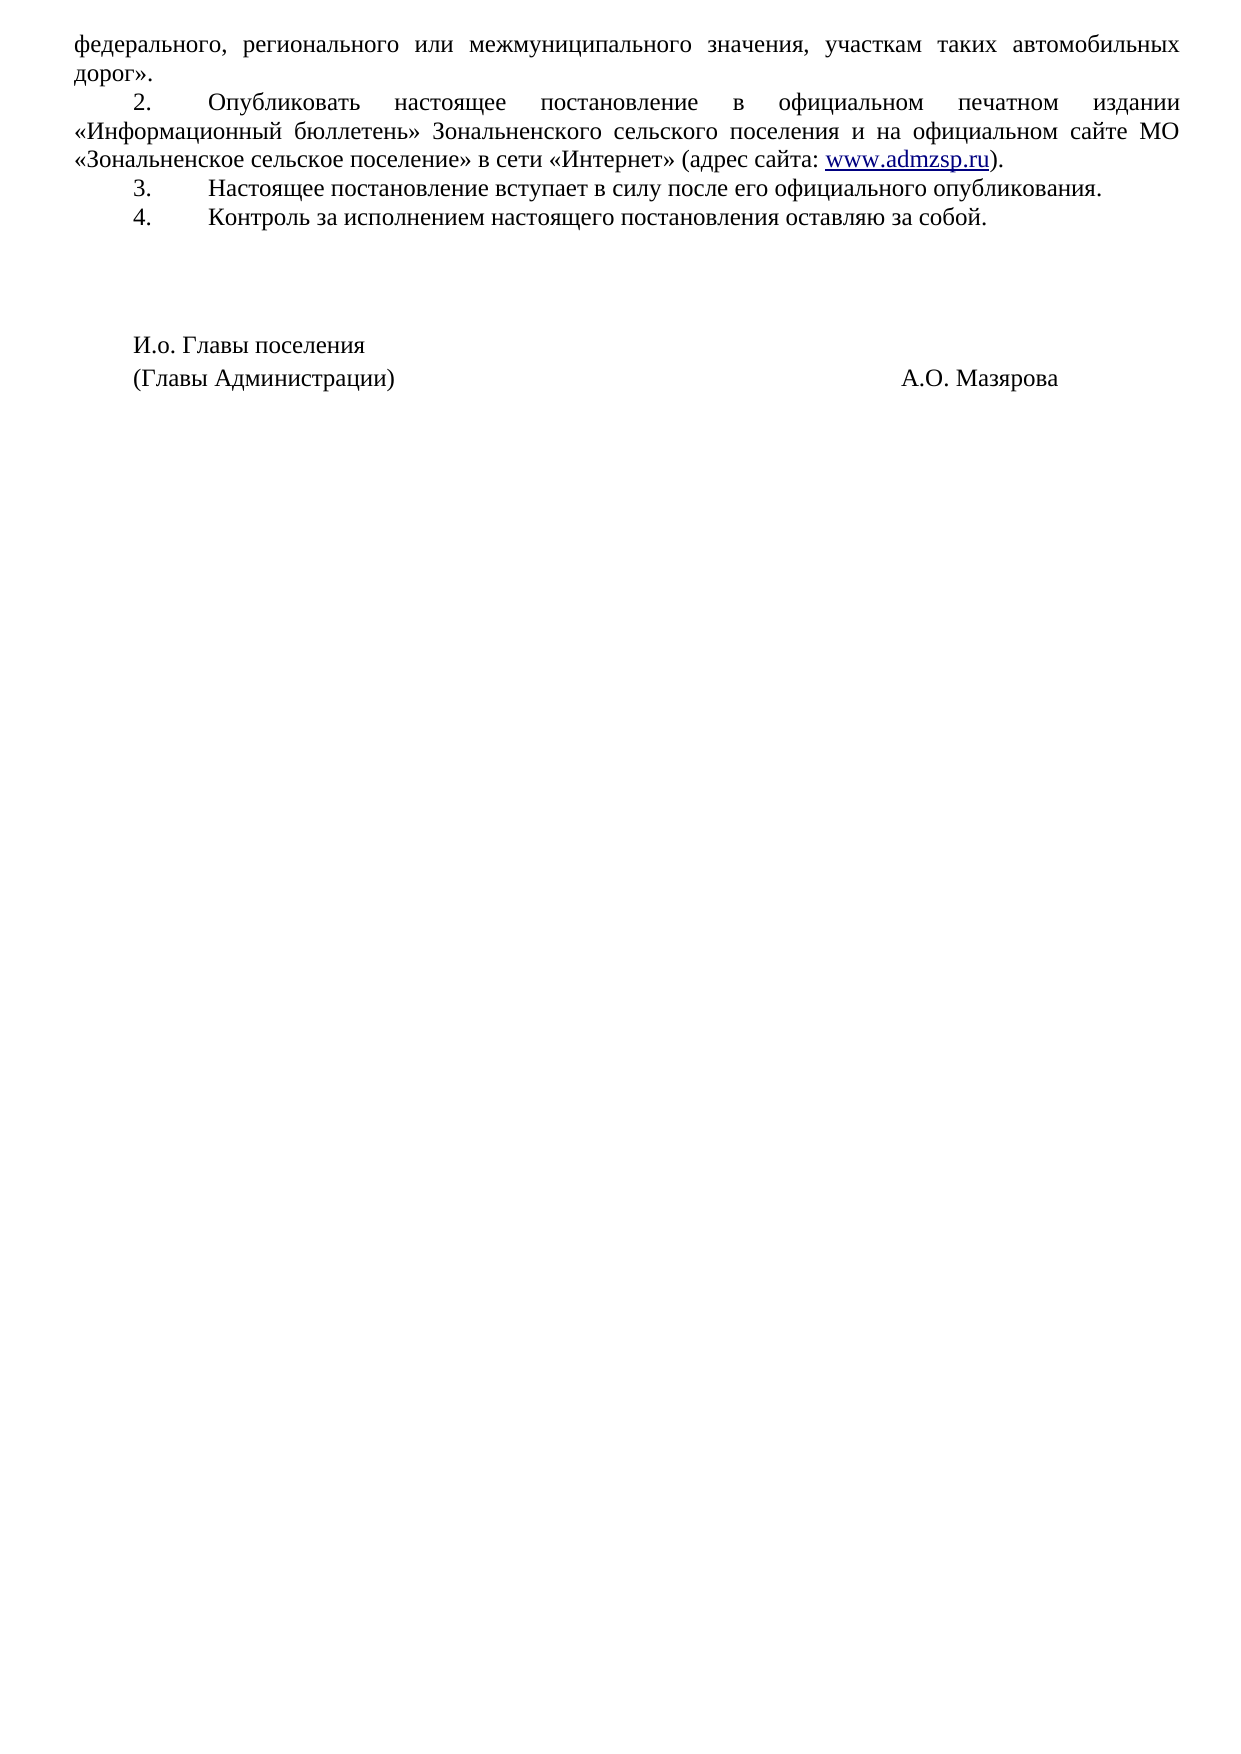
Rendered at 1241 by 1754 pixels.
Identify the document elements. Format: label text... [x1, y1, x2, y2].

list Настоящее постановление вступает в силу после его официального опубликования. [74, 173, 1181, 202]
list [74, 29, 1181, 87]
text И.о. Главы поселения [74, 330, 1181, 359]
list Контроль за исполнением настоящего постановления оставляю за собой. [74, 202, 1181, 231]
text (Главы Администрации) А.О. Мазярова [74, 363, 1181, 392]
list Опубликовать настоящее постановление в официальном печатном издании «Информационный бюллетень» Зональненского сельского поселения и на официальном сайте МО «Зональненское сельское поселение» в сети «Интернет» (адрес сайта: www.admzsp.ru). [74, 87, 1181, 173]
